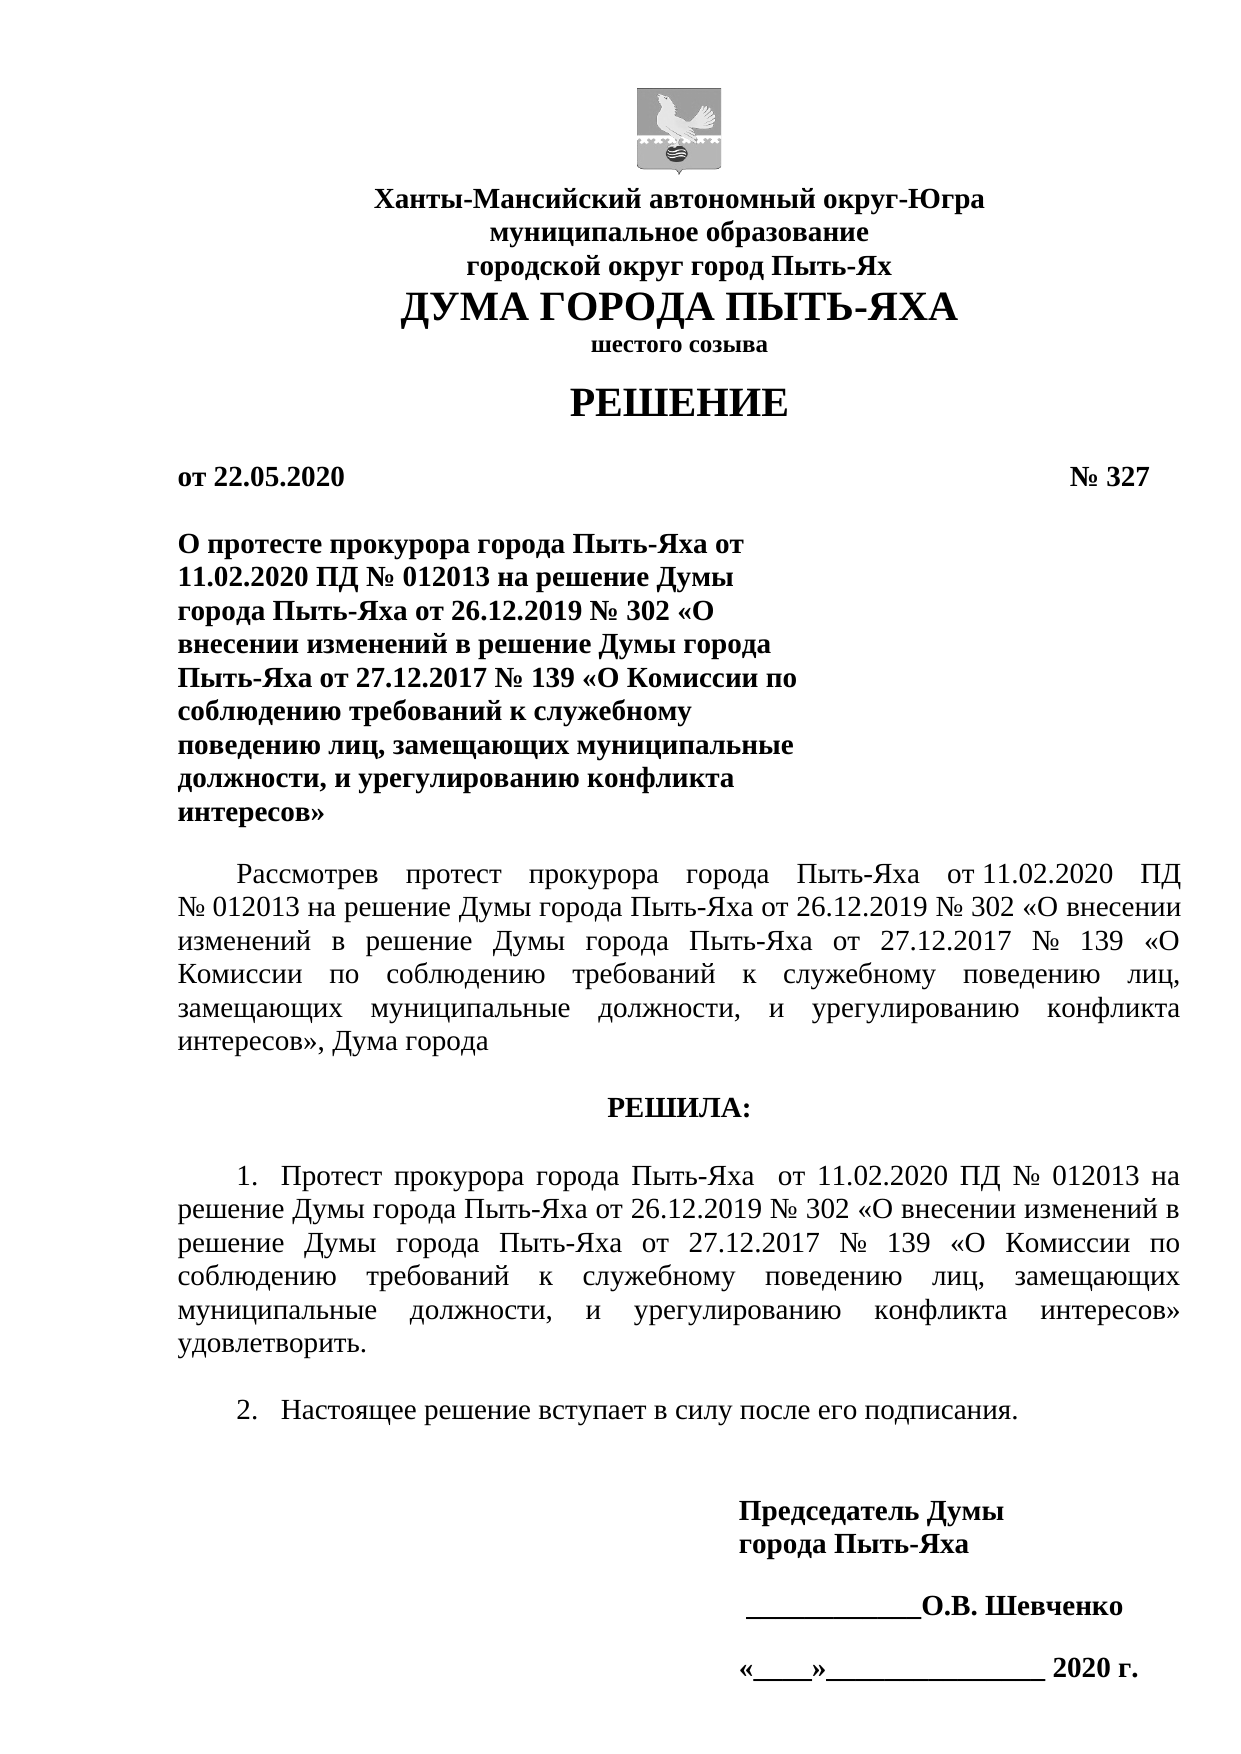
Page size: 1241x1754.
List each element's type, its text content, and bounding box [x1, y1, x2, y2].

text шестого созыва [177, 329, 1181, 358]
text ____________О.В. Шевченко [702, 1588, 1181, 1622]
subtitle городской округ город Пыть-Ях [177, 248, 1181, 281]
text О протесте прокурора города Пыть-Яха от 11.02.2020 ПД № 012013 на решение Думы города Пыть-Яха от 26.12.2019 № 302 «О внесении изменений в решение Думы города Пыть-Яха от 27.12.2017 № 139 «О Комиссии по соблюдению требований к служебному поведению лиц, замещающих муниципальные должности, и урегулированию конфликта интересов» [177, 526, 827, 828]
list Настоящее решение вступает в силу после его подписания. [236, 1392, 1181, 1426]
text Рассмотрев протест прокурора города Пыть-Яха от 11.02.2020 ПД № 012013 на решение Думы города Пыть-Яха от 26.12.2019 № 302 «О внесении изменений в решение Думы города Пыть-Яха от 27.12.2017 № 139 «О Комиссии по соблюдению требований к служебному поведению лиц, замещающих муниципальные должности, и урегулированию конфликта интересов», Дума города [177, 856, 1181, 1057]
subtitle ДУМА ГОРОДА ПЫТЬ-ЯХА [177, 281, 1181, 329]
text РЕШИЛА: [177, 1091, 1181, 1124]
subtitle Ханты-Мансийский автономный округ-Югра [177, 181, 1181, 214]
text от 22.05.2020 № 327 [177, 459, 1181, 492]
text «____»_______________ 2020 г. [627, 1650, 1181, 1683]
list Протест прокурора города Пыть-Яха от 11.02.2020 ПД № 012013 на решение Думы города Пыть-Яха от 26.12.2019 № 302 «О внесении изменений в решение Думы города Пыть-Яха от 27.12.2017 № 139 «О Комиссии по соблюдению требований к служебному поведению лиц, замещающих муниципальные должности, и урегулированию конфликта интересов» удовлетворить. [177, 1158, 1181, 1359]
subtitle РЕШЕНИЕ [177, 377, 1181, 425]
text города Пыть-Яха [627, 1527, 1181, 1560]
subtitle муниципальное образование [177, 214, 1181, 248]
text Председатель Думы [702, 1493, 1181, 1527]
